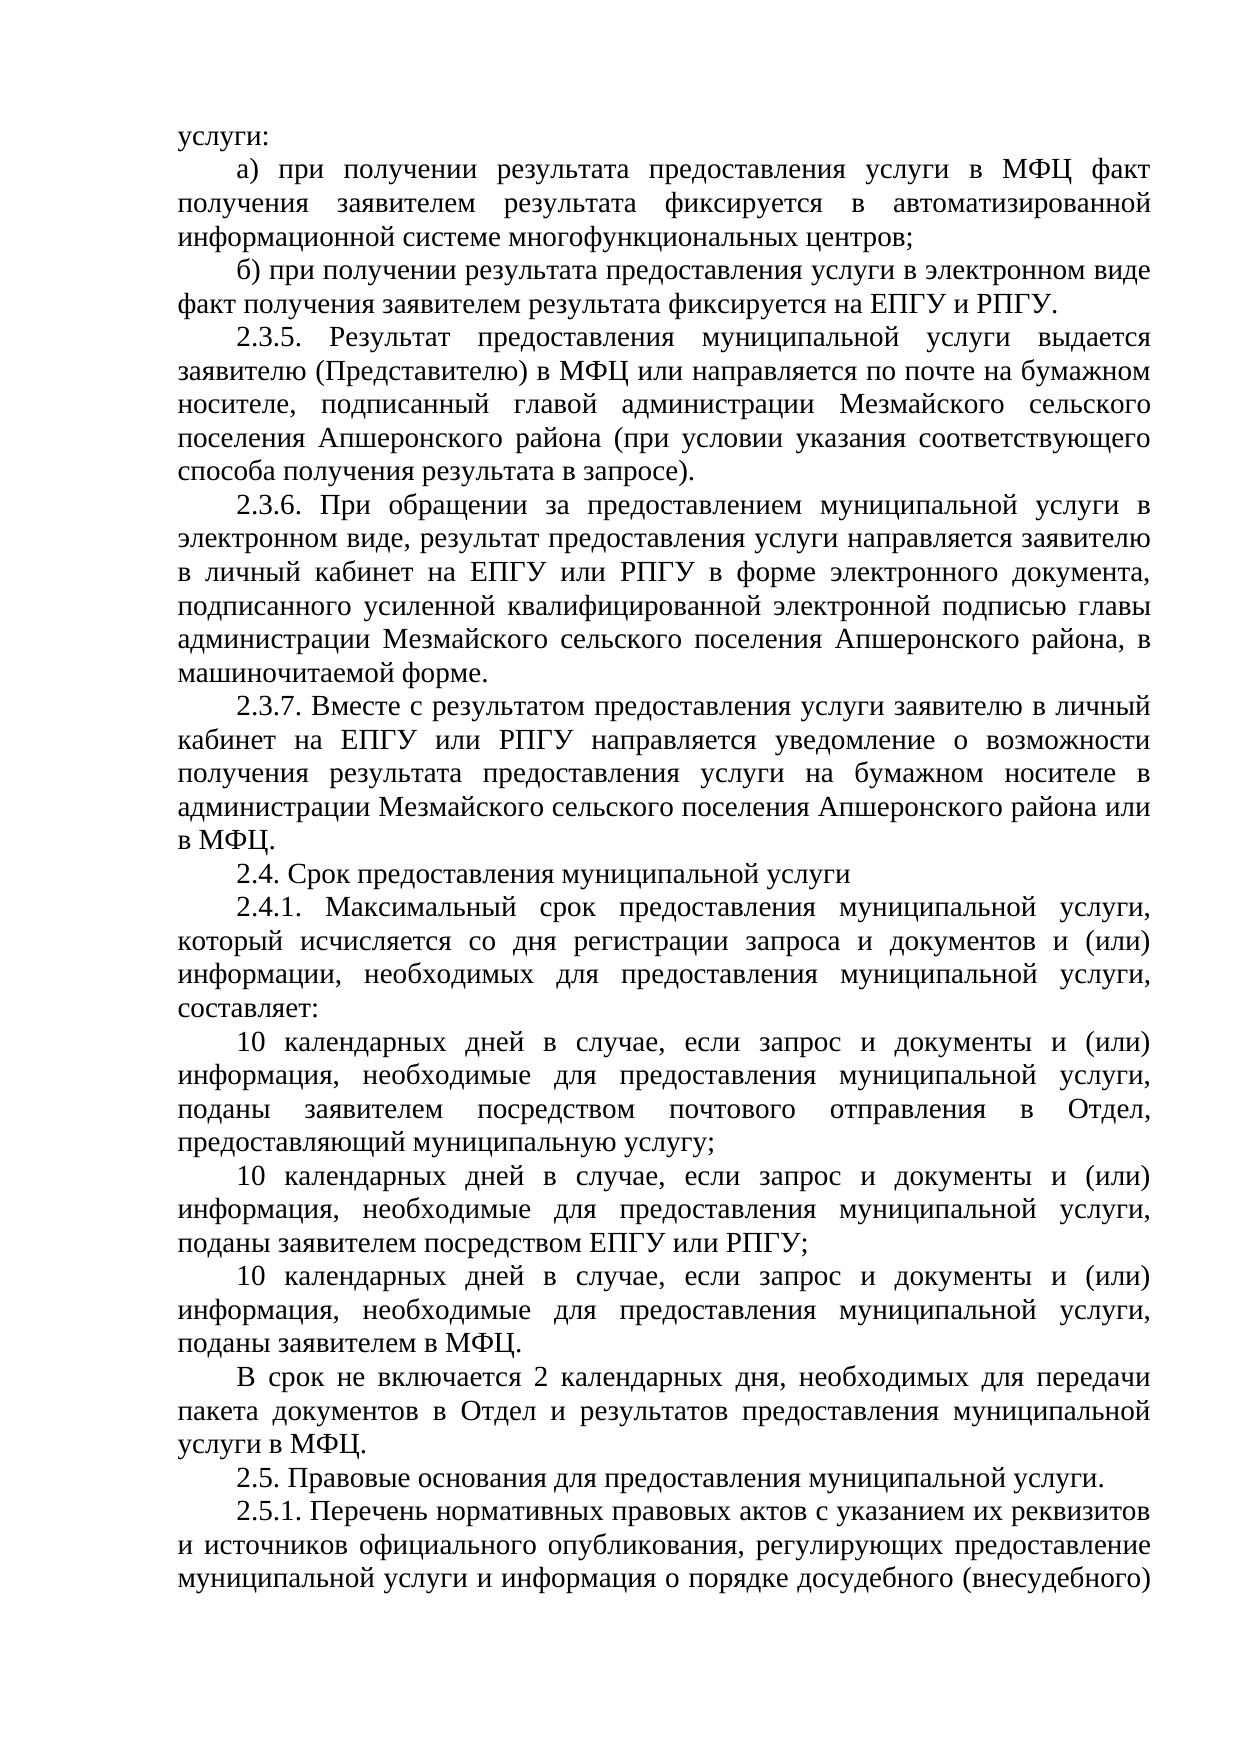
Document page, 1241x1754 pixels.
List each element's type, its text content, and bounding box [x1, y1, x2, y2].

text а) при получении результата предоставления услуги в МФЦ факт получения заявителем результата фиксируется в автоматизированной информационной системе многофункциональных центров; [177, 152, 1152, 252]
text 2.4.1. Максимальный срок предоставления муниципальной услуги, который исчисляется со дня регистрации запроса и документов и (или) информации, необходимых для предоставления муниципальной услуги, составляет: [177, 889, 1152, 1024]
text 10 календарных дней в случае, если запрос и документы и (или) информация, необходимые для предоставления муниципальной услуги, поданы заявителем в МФЦ. [177, 1258, 1152, 1359]
text В срок не включается 2 календарных дня, необходимых для передачи пакета документов в Отдел и результатов предоставления муниципальной услуги в МФЦ. [177, 1359, 1152, 1460]
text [177, 118, 1152, 152]
text 10 календарных дней в случае, если запрос и документы и (или) информация, необходимые для предоставления муниципальной услуги, поданы заявителем посредством почтового отправления в Отдел, предоставляющий муниципальную услугу; [177, 1024, 1152, 1158]
text 10 календарных дней в случае, если запрос и документы и (или) информация, необходимые для предоставления муниципальной услуги, поданы заявителем посредством ЕПГУ или РПГУ; [177, 1158, 1152, 1258]
text 2.5. Правовые основания для предоставления муниципальной услуги. [177, 1460, 1152, 1493]
text б) при получении результата предоставления услуги в электронном виде факт получения заявителем результата фиксируется на ЕПГУ и РПГУ. [177, 252, 1152, 319]
text 2.3.6. При обращении за предоставлением муниципальной услуги в электронном виде, результат предоставления услуги направляется заявителю в личный кабинет на ЕПГУ или РПГУ в форме электронного документа, подписанного усиленной квалифицированной электронной подписью главы администрации Мезмайского сельского поселения Апшеронского района, в машиночитаемой форме. [177, 487, 1152, 688]
text 2.4. Срок предоставления муниципальной услуги [177, 856, 1152, 889]
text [177, 1493, 1152, 1594]
text 2.3.5. Результат предоставления муниципальной услуги выдается заявителю (Представителю) в МФЦ или направляется по почте на бумажном носителе, подписанный главой администрации Мезмайского сельского поселения Апшеронского района (при условии указания соответствующего способа получения результата в запросе). [177, 319, 1152, 487]
text 2.3.7. Вместе с результатом предоставления услуги заявителю в личный кабинет на ЕПГУ или РПГУ направляется уведомление о возможности получения результата предоставления услуги на бумажном носителе в администрации Мезмайского сельского поселения Апшеронского района или в МФЦ. [177, 688, 1152, 856]
